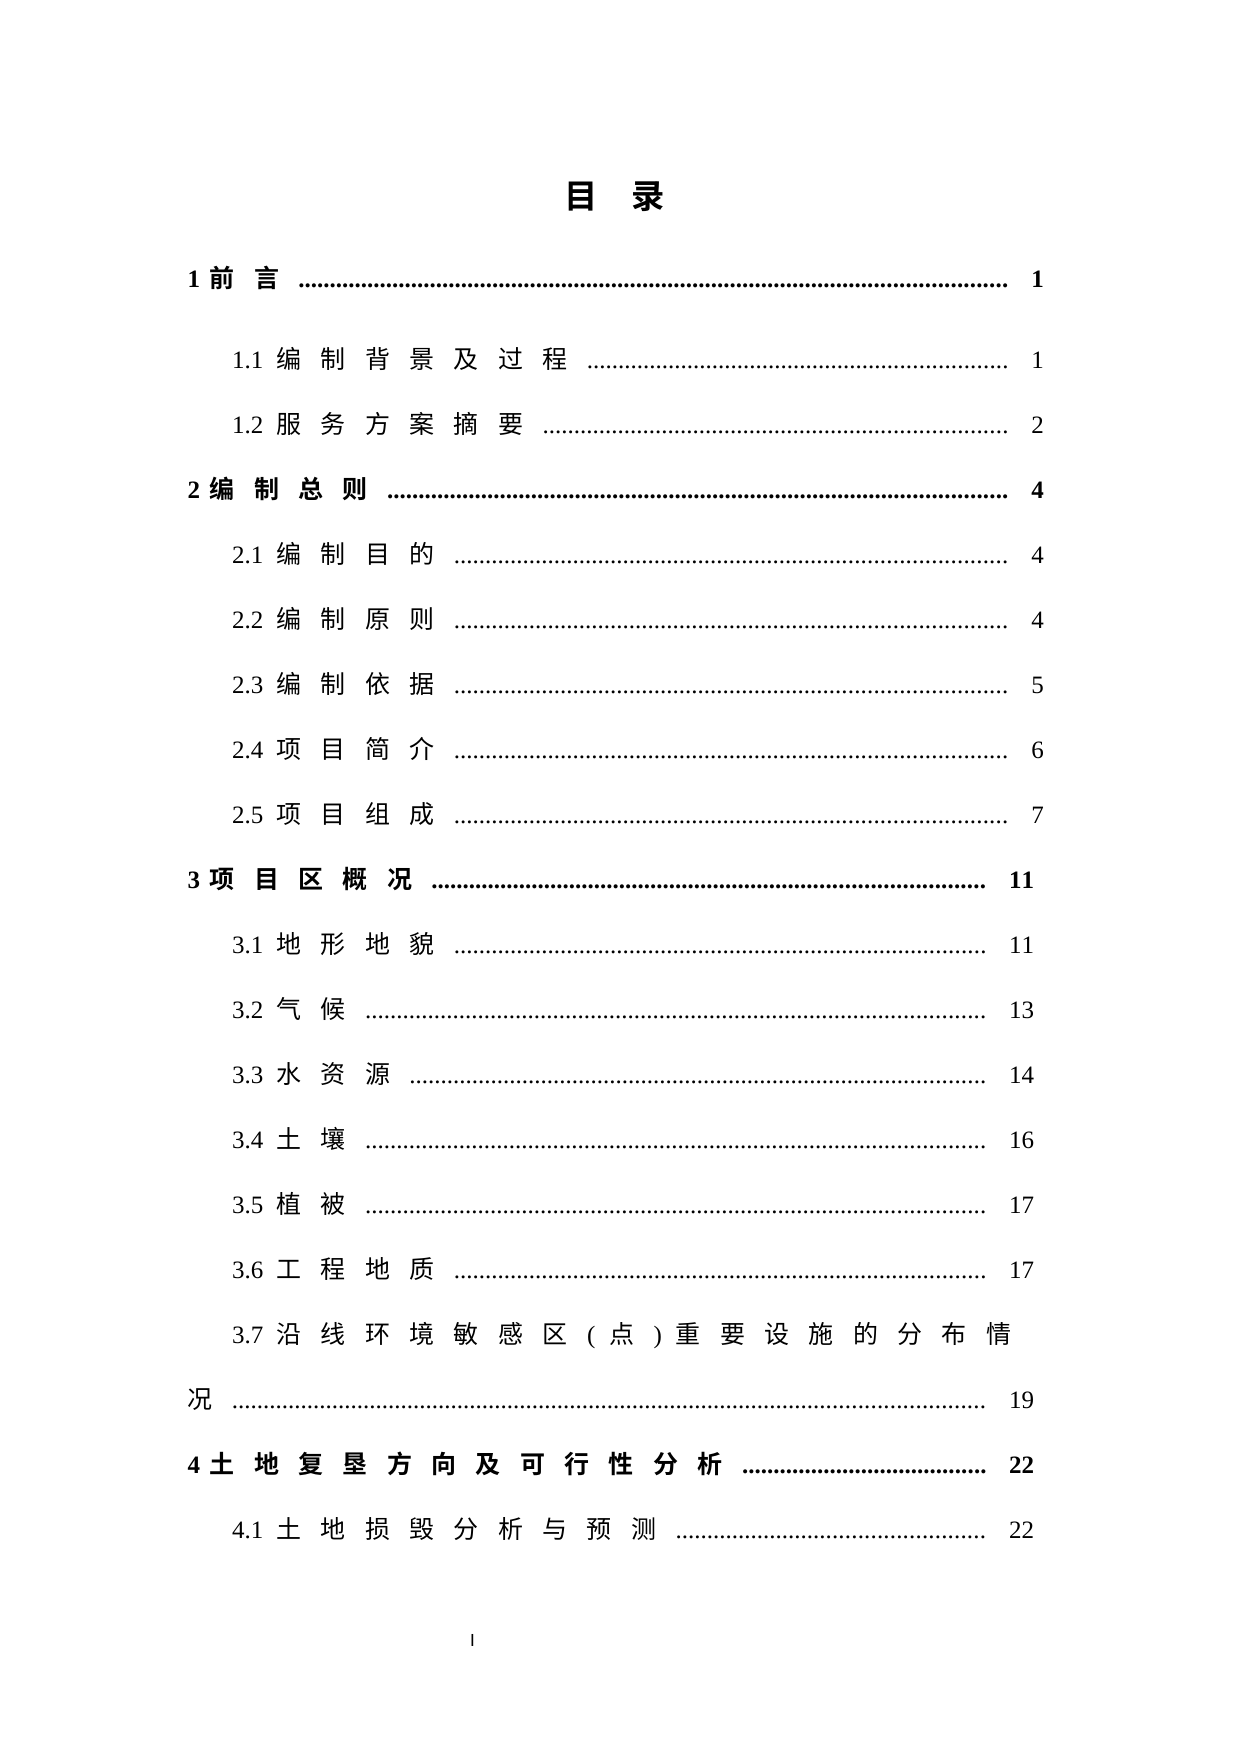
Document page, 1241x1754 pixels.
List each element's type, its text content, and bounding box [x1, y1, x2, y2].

text 3项目区概况 11 [187, 845, 1053, 910]
text 4土地复垦方向及可行性分析 22 [187, 1430, 1053, 1495]
text 2.4项目简介 6 [187, 715, 1053, 780]
text 3.2气候 13 [187, 975, 1053, 1040]
text 2编制总则 4 [187, 455, 1053, 520]
text 2.5项目组成 7 [187, 780, 1053, 845]
text 3.1地形地貌 11 [187, 910, 1053, 975]
text 2.1编制目的 4 [187, 520, 1053, 585]
text 2.2编制原则 4 [187, 585, 1053, 650]
text 3.5植被 17 [187, 1170, 1053, 1235]
text 4.1土地损毁分析与预测 22 [187, 1495, 1053, 1560]
text 目 录 [187, 162, 1053, 227]
text 1.2服务方案摘要 2 [187, 390, 1053, 455]
text 3.6工程地质 17 [187, 1235, 1053, 1300]
text 3.3水资源 14 [187, 1040, 1053, 1105]
text 1前言 1 [187, 244, 1053, 309]
text 1.1编制背景及过程 1 [187, 325, 1053, 390]
text 3.7沿线环境敏感区(点)重要设施的分布情况 19 [187, 1300, 1053, 1430]
text 2.3编制依据 5 [187, 650, 1053, 715]
text 3.4土壤 16 [187, 1105, 1053, 1170]
